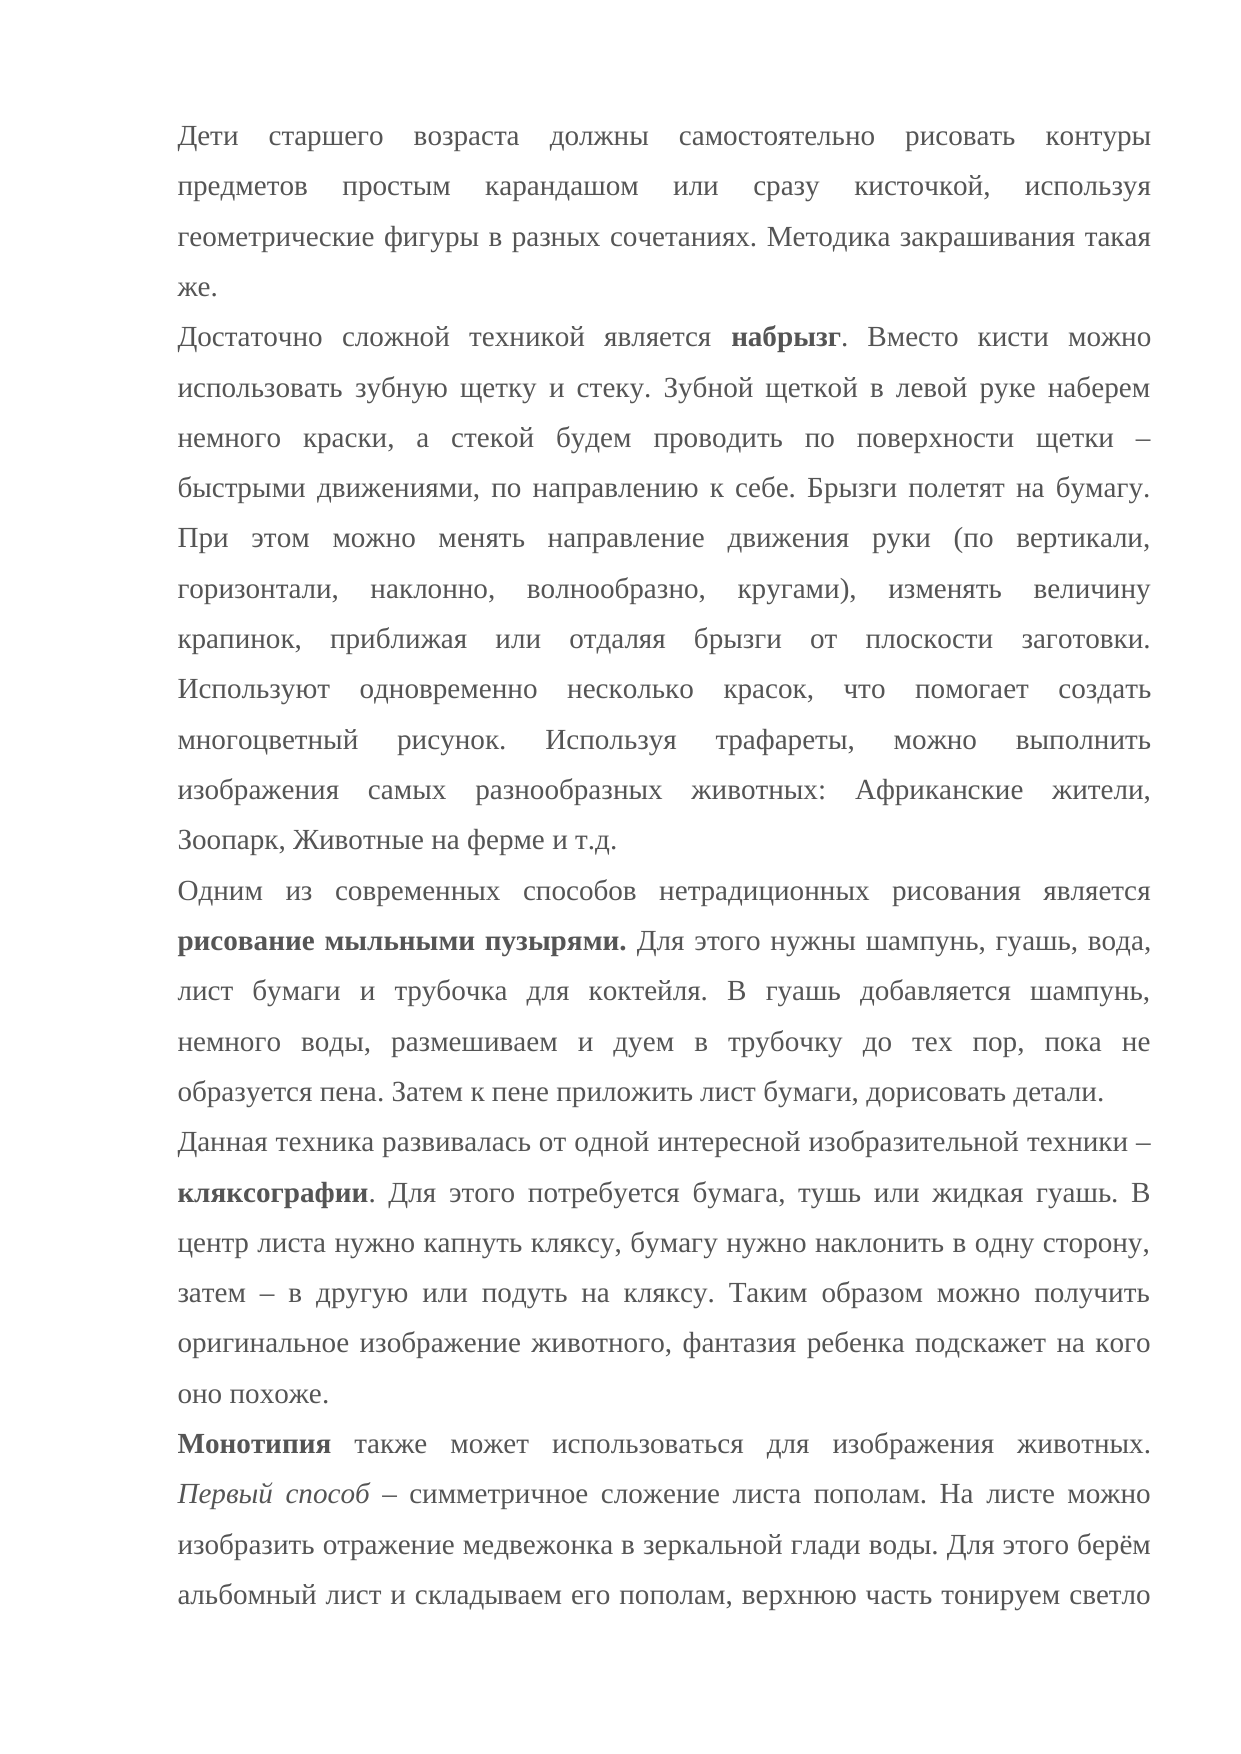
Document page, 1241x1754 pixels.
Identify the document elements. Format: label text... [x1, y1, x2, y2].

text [177, 1426, 1152, 1611]
text Дети старшего возраста должны самостоятельно рисовать контуры предметов простым карандашом или сразу кисточкой, используя геометрические фигуры в разных сочетаниях. Методика закрашивания такая же. [177, 118, 1152, 303]
text Одним из современных способов нетрадиционных рисования является рисование мыльными пузырями. Для этого нужны шампунь, гуашь, вода, лист бумаги и трубочка для коктейля. В гуашь добавляется шампунь, немного воды, размешиваем и дуем в трубочку до тех пор, пока не образуется пена. Затем к пене приложить лист бумаги, дорисовать детали. [177, 873, 1152, 1108]
text Данная техника развивалась от одной интересной изобразительной техники – кляксографии. Для этого потребуется бумага, тушь или жидкая гуашь. В центр листа нужно капнуть кляксу, бумагу нужно наклонить в одну сторону, затем – в другую или подуть на кляксу. Таким образом можно получить оригинальное изображение животного, фантазия ребенка подскажет на кого оно похоже. [177, 1124, 1152, 1409]
text Достаточно сложной техникой является набрызг. Вместо кисти можно использовать зубную щетку и стеку. Зубной щеткой в левой руке наберем немного краски, а стекой будем проводить по поверхности щетки – быстрыми движениями, по направлению к себе. Брызги полетят на бумагу. При этом можно менять направление движения руки (по вертикали, горизонтали, наклонно, волнообразно, кругами), изменять величину крапинок, приближая или отдаляя брызги от плоскости заготовки. Используют одновременно несколько красок, что помогает создать многоцветный рисунок. Используя трафареты, можно выполнить изображения самых разнообразных животных: Африканские жители, Зоопарк, Животные на ферме и т.д. [177, 319, 1152, 856]
